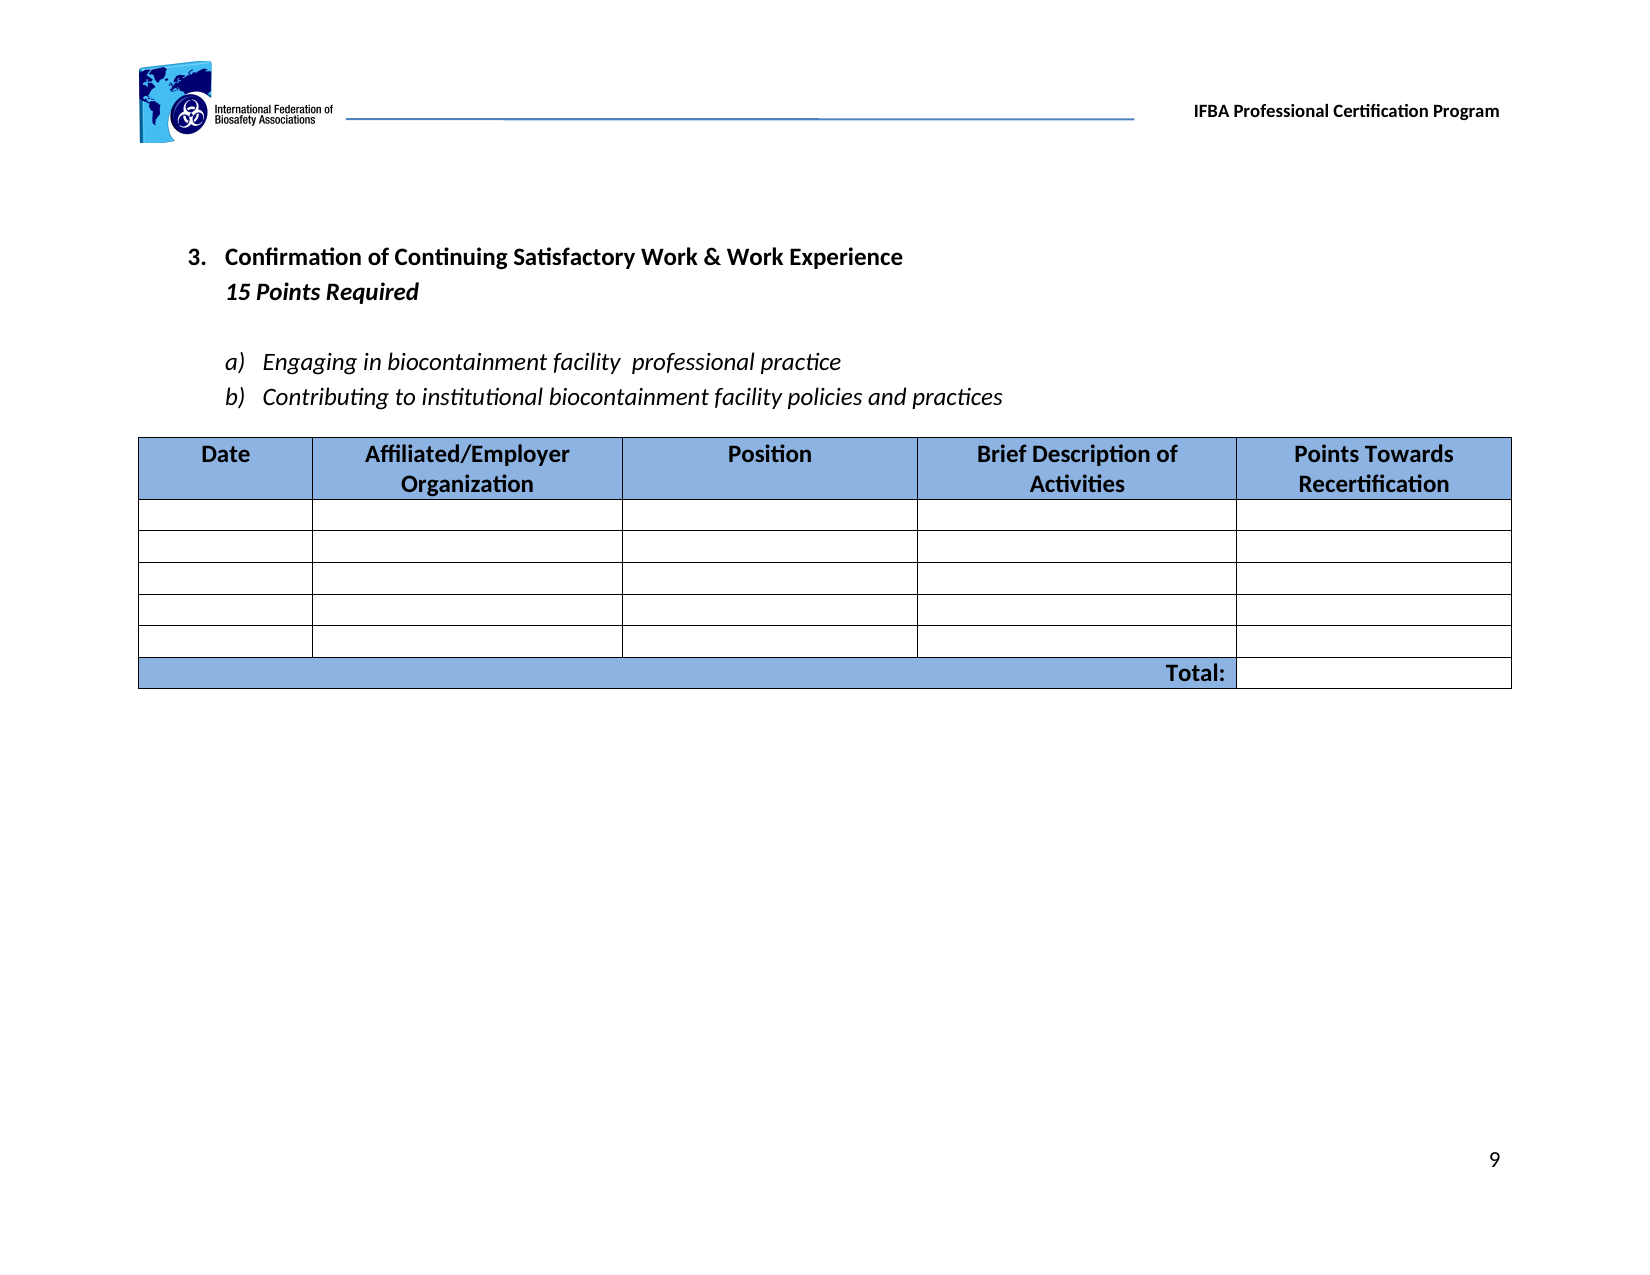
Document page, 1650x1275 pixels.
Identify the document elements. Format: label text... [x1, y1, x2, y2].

table_cell [1237, 563, 1511, 593]
table_cell [918, 563, 1236, 593]
list Contributing to institutional biocontainment facility policies and practices [225, 381, 1500, 411]
table_header Points Towards Recertification [1237, 438, 1511, 499]
table_cell [1237, 531, 1511, 562]
table_cell [918, 500, 1236, 530]
table_header Position [623, 438, 917, 499]
table_cell [313, 531, 622, 562]
table_cell [918, 626, 1236, 657]
table_cell [623, 531, 917, 562]
list Engaging in biocontainment facility professional practice [225, 346, 1500, 376]
table_cell [623, 626, 917, 657]
table_cell [139, 563, 312, 593]
table_cell [139, 626, 312, 657]
table_cell [1237, 626, 1511, 657]
table_cell [623, 563, 917, 593]
table_header Brief Description of Activities [918, 438, 1236, 499]
table_header Affiliated/Employer Organization [313, 438, 622, 499]
table_cell [139, 595, 312, 625]
table_cell [1237, 595, 1511, 625]
table_cell [918, 531, 1236, 562]
table_cell [313, 563, 622, 593]
list 15 Points Required [225, 276, 1500, 306]
table_cell [918, 595, 1236, 625]
table_cell [1237, 658, 1511, 688]
table_cell [623, 595, 917, 625]
table_cell [313, 626, 622, 657]
list Confirmation of Continuing Satisfactory Work & Work Experience [187, 241, 1500, 271]
table_cell [313, 595, 622, 625]
table_cell [139, 531, 312, 562]
table_cell [139, 500, 312, 530]
picture [139, 61, 333, 143]
table_cell [313, 500, 622, 530]
table_cell [1237, 500, 1511, 530]
table_cell Total: [139, 658, 1236, 688]
table_cell [623, 500, 917, 530]
table_header Date [139, 438, 312, 499]
